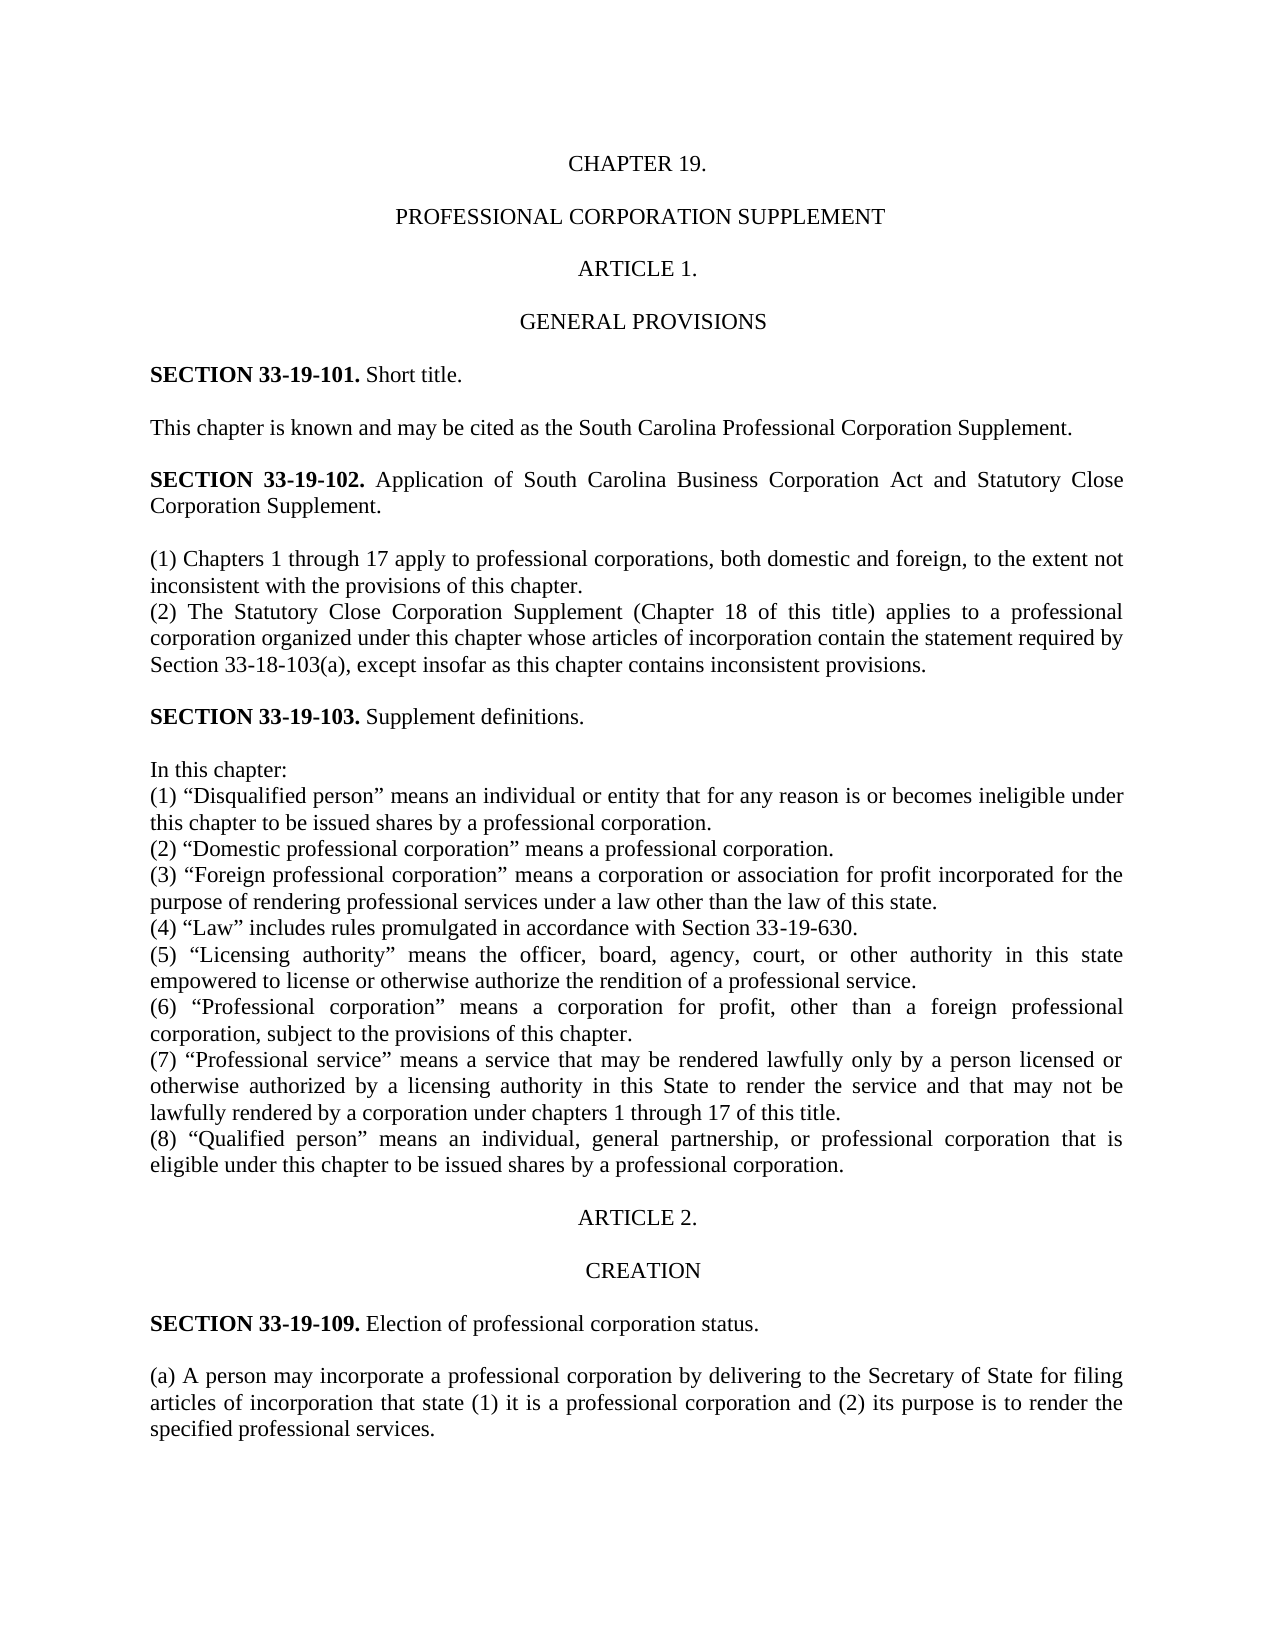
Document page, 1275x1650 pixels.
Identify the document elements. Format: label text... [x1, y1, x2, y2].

text CHAPTER 19. [150, 150, 1125, 176]
text ARTICLE 1. [150, 255, 1125, 282]
text SECTION 33-19-102. Application of South Carolina Business Corporation Act and Statutory Close Corporation Supplement. [150, 466, 1125, 519]
text CREATION [150, 1257, 1125, 1283]
text (2) “Domestic professional corporation” means a professional corporation. [150, 835, 1125, 862]
text (3) “Foreign professional corporation” means a corporation or association for profit incorporated for the purpose of rendering professional services under a law other than the law of this state. [150, 862, 1125, 914]
text SECTION 33-19-109. Election of professional corporation status. [150, 1309, 1125, 1336]
text (8) “Qualified person” means an individual, general partnership, or professional corporation that is eligible under this chapter to be issued shares by a professional corporation. [150, 1125, 1125, 1178]
text GENERAL PROVISIONS [150, 308, 1125, 334]
text (2) The Statutory Close Corporation Supplement (Chapter 18 of this title) applies to a professional corporation organized under this chapter whose articles of incorporation contain the statement required by Section 33-18-103(a), except insofar as this chapter contains inconsistent provisions. [150, 598, 1125, 677]
text (4) “Law” includes rules promulgated in accordance with Section 33-19-630. [150, 914, 1125, 941]
text SECTION 33-19-103. Supplement definitions. [150, 703, 1125, 730]
text (7) “Professional service” means a service that may be rendered lawfully only by a person licensed or otherwise authorized by a licensing authority in this State to render the service and that may not be lawfully rendered by a corporation under chapters 1 through 17 of this title. [150, 1046, 1125, 1125]
text (1) Chapters 1 through 17 apply to professional corporations, both domestic and foreign, to the extent not inconsistent with the provisions of this chapter. [150, 545, 1125, 598]
text This chapter is known and may be cited as the South Carolina Professional Corporation Supplement. [150, 413, 1125, 440]
text ARTICLE 2. [150, 1204, 1125, 1231]
text (1) “Disqualified person” means an individual or entity that for any reason is or becomes ineligible under this chapter to be issued shares by a professional corporation. [150, 782, 1125, 835]
text (6) “Professional corporation” means a corporation for profit, other than a foreign professional corporation, subject to the provisions of this chapter. [150, 993, 1125, 1046]
text (5) “Licensing authority” means the officer, board, agency, court, or other authority in this state empowered to license or otherwise authorize the rendition of a professional service. [150, 941, 1125, 993]
text In this chapter: [150, 756, 1125, 782]
text PROFESSIONAL CORPORATION SUPPLEMENT [150, 203, 1125, 229]
text SECTION 33-19-101. Short title. [150, 361, 1125, 387]
text (a) A person may incorporate a professional corporation by delivering to the Secretary of State for filing articles of incorporation that state (1) it is a professional corporation and (2) its purpose is to render the specified professional services. [150, 1362, 1125, 1441]
